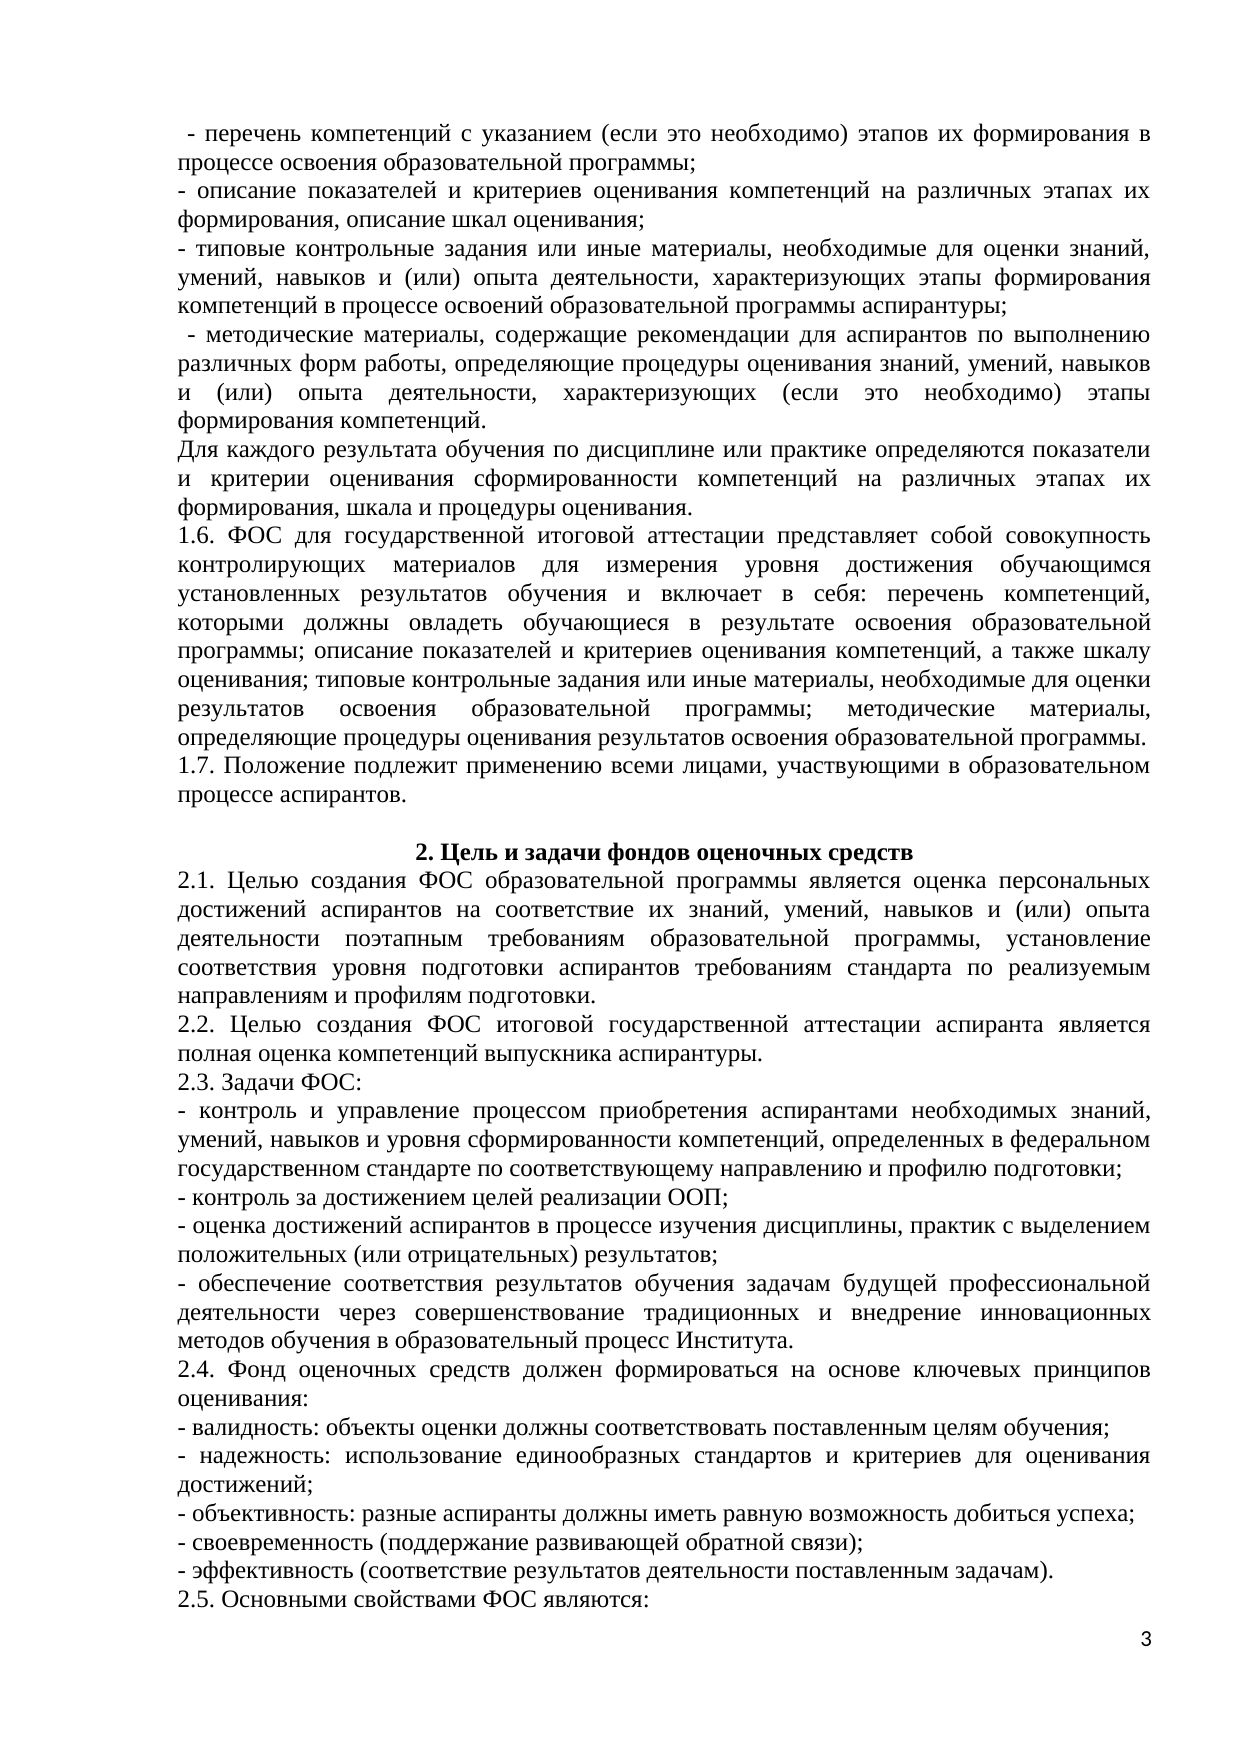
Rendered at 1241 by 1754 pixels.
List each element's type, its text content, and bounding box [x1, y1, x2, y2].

text - контроль за достижением целей реализации ООП; [177, 1182, 1152, 1211]
text - своевременность (поддержание развивающей обратной связи); [177, 1527, 1152, 1556]
text - оценка достижений аспирантов в процессе изучения дисциплины, практик с выделением положительных (или отрицательных) результатов; [177, 1211, 1152, 1268]
text 2.1. Целью создания ФОС образовательной программы является оценка персональных достижений аспирантов на соответствие их знаний, умений, навыков и (или) опыта деятельности поэтапным требованиям образовательной программы, установление соответствия уровня подготовки аспирантов требованиям стандарта по реализуемым направлениям и профилям подготовки. [177, 866, 1152, 1009]
text Для каждого результата обучения по дисциплине или практике определяются показатели и критерии оценивания сформированности компетенций на различных этапах их формирования, шкала и процедуры оценивания. [177, 434, 1152, 521]
text 2. Цель и задачи фондов оценочных средств [177, 837, 1152, 866]
text - объективность: разные аспиранты должны иметь равную возможность добиться успеха; [177, 1498, 1152, 1527]
text 2.2. Целью создания ФОС итоговой государственной аттестации аспиранта является полная оценка компетенций выпускника аспирантуры. [177, 1009, 1152, 1067]
text - эффективность (соответствие результатов деятельности поставленным задачам). [177, 1556, 1152, 1584]
text - типовые контрольные задания или иные материалы, необходимые для оценки знаний, умений, навыков и (или) опыта деятельности, характеризующих этапы формирования компетенций в процессе освоений образовательной программы аспирантуры; [177, 233, 1152, 319]
text 2.3. Задачи ФОС: [177, 1067, 1152, 1096]
text - перечень компетенций с указанием (если это необходимо) этапов их формирования в процессе освоения образовательной программы; [177, 118, 1152, 176]
text - контроль и управление процессом приобретения аспирантами необходимых знаний, умений, навыков и уровня сформированности компетенций, определенных в федеральном государственном стандарте по соответствующему направлению и профилю подготовки; [177, 1096, 1152, 1182]
text - валидность: объекты оценки должны соответствовать поставленным целям обучения; [177, 1412, 1152, 1441]
text 2.4. Фонд оценочных средств должен формироваться на основе ключевых принципов оценивания: [177, 1354, 1152, 1412]
text - методические материалы, содержащие рекомендации для аспирантов по выполнению различных форм работы, определяющие процедуры оценивания знаний, умений, навыков и (или) опыта деятельности, характеризующих (если это необходимо) этапы формирования компетенций. [177, 319, 1152, 434]
text - обеспечение соответствия результатов обучения задачам будущей профессиональной деятельности через совершенствование традиционных и внедрение инновационных методов обучения в образовательный процесс Института. [177, 1268, 1152, 1354]
text 1.6. ФОС для государственной итоговой аттестации представляет собой совокупность контролирующих материалов для измерения уровня достижения обучающимся установленных результатов обучения и включает в себя: перечень компетенций, которыми должны овладеть обучающиеся в результате освоения образовательной программы; описание показателей и критериев оценивания компетенций, а также шкалу оценивания; типовые контрольные задания или иные материалы, необходимые для оценки результатов освоения образовательной программы; методические материалы, определяющие процедуры оценивания результатов освоения образовательной программы. [177, 521, 1152, 751]
text - надежность: использование единообразных стандартов и критериев для оценивания достижений; [177, 1441, 1152, 1498]
text 2.5. Основными свойствами ФОС являются: [177, 1584, 1152, 1613]
text 1.7. Положение подлежит применению всеми лицами, участвующими в образовательном процессе аспирантов. [177, 751, 1152, 808]
text - описание показателей и критериев оценивания компетенций на различных этапах их формирования, описание шкал оценивания; [177, 176, 1152, 233]
